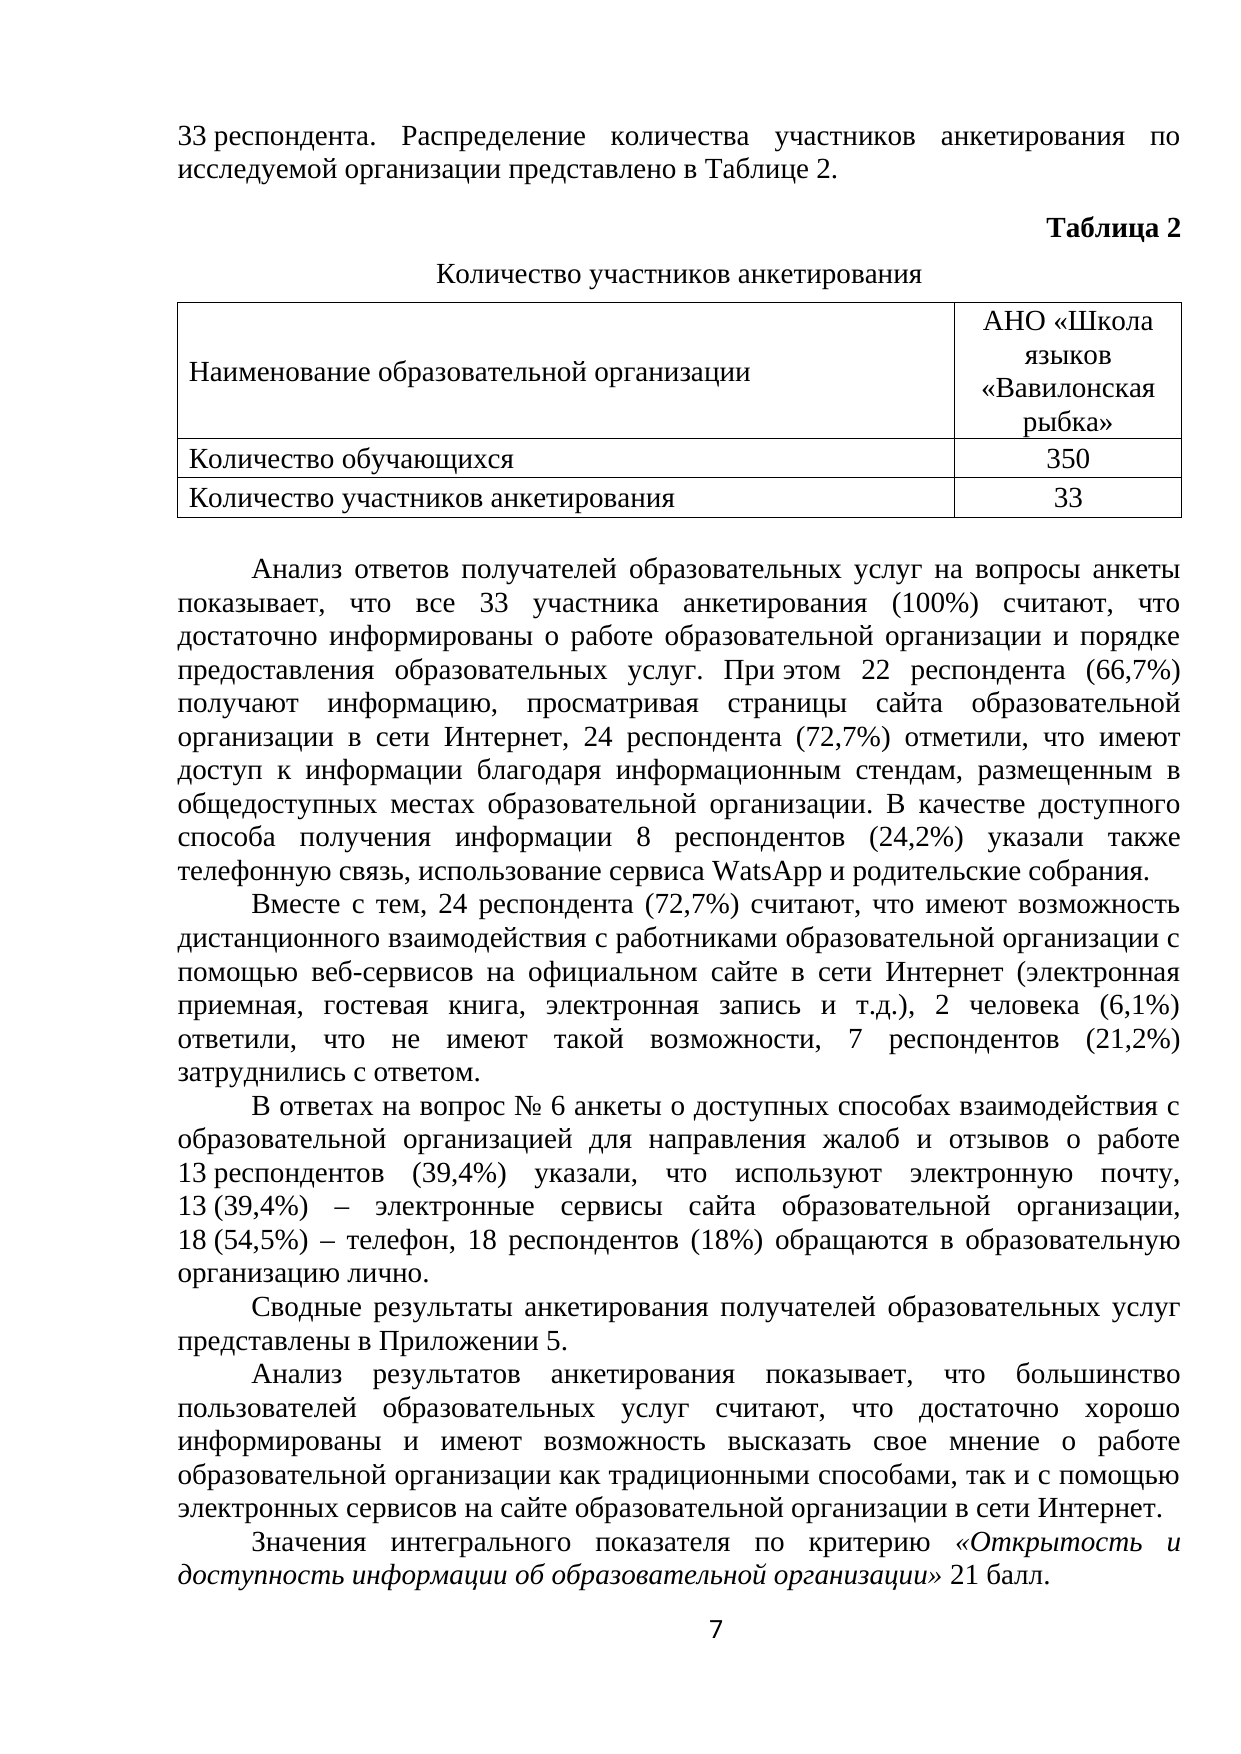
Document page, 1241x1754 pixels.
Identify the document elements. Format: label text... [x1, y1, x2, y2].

table_cell 350 [955, 439, 1181, 477]
table_cell Количество обучающихся [178, 439, 954, 477]
text Сводные результаты анкетирования получателей образовательных услуг представлены в Приложении 5. [177, 1289, 1181, 1356]
text Анализ ответов получателей образовательных услуг на вопросы анкеты показывает, что все 33 участника анкетирования (100%) считают, что достаточно информированы о работе образовательной организации и порядке предоставления образовательных услуг. При этом 22 респондента (66,7%) получают информацию, просматривая страницы сайта образовательной организации в сети Интернет, 24 респондента (72,7%) отметили, что имеют доступ к информации благодаря информационным стендам, размещенным в общедоступных местах образовательной организации. В качестве доступного способа получения информации 8 респондентов (24,2%) указали также телефонную связь, использование сервиса WatsApp и родительские собрания. [177, 551, 1181, 887]
table_cell 33 [955, 478, 1181, 517]
text Анализ результатов анкетирования показывает, что большинство пользователей образовательных услуг считают, что достаточно хорошо информированы и имеют возможность высказать свое мнение о работе образовательной организации как традиционными способами, так и с помощью электронных сервисов на сайте образовательной организации в сети Интернет. [177, 1356, 1181, 1524]
text Значения интегрального показателя по критерию «Открытость и доступность информации об образовательной организации» 21 балл. [177, 1524, 1181, 1591]
table_cell Количество участников анкетирования [178, 478, 954, 517]
text Вместе с тем, 24 респондента (72,7%) считают, что имеют возможность дистанционного взаимодействия с работниками образовательной организации с помощью веб-сервисов на официальном сайте в сети Интернет (электронная приемная, гостевая книга, электронная запись и т.д.), 2 человека (6,1%) ответили, что не имеют такой возможности, 7 респондентов (21,2%) затруднились с ответом. [177, 887, 1181, 1088]
text В ответах на вопрос № 6 анкеты о доступных способах взаимодействия с образовательной организацией для направления жалоб и отзывов о работе 13 респондентов (39,4%) указали, что используют электронную почту, 13 (39,4%) – электронные сервисы сайта образовательной организации, 18 (54,5%) – телефон, 18 респондентов (18%) обращаются в образовательную организацию лично. [177, 1088, 1181, 1289]
text Таблица 2 [177, 210, 1181, 244]
table_header АНО «Школа языков «Вавилонская рыбка» [955, 303, 1181, 437]
table_header Наименование образовательной организации [178, 303, 954, 437]
text Количество участников анкетирования [177, 256, 1181, 290]
